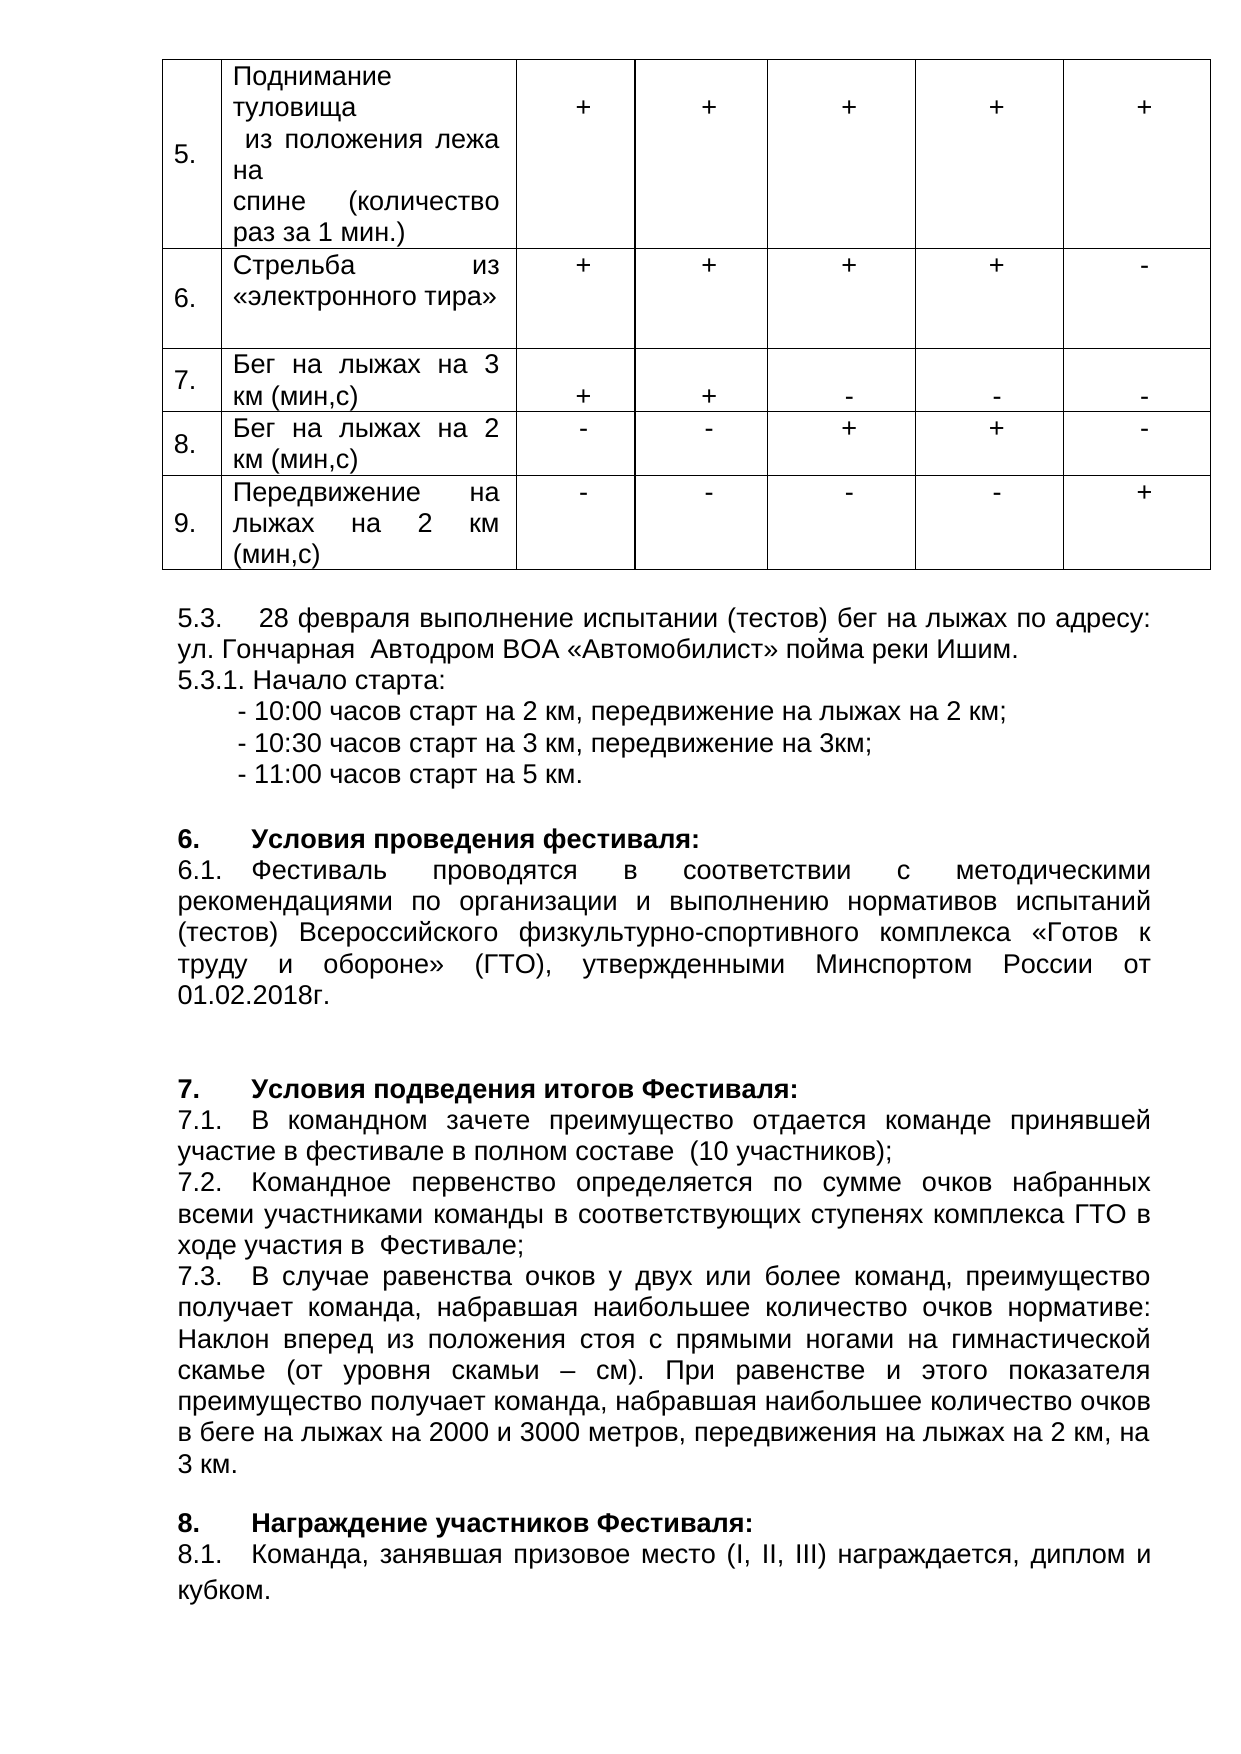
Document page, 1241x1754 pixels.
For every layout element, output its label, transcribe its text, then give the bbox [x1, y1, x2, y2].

table_cell + [517, 60, 634, 248]
text 7.1. В командном зачете преимущество отдается команде принявшей участие в фестивале в полном составе (10 участников); [177, 1104, 1152, 1166]
table_cell + [1064, 476, 1210, 569]
table_cell - [636, 412, 767, 474]
table_cell + [636, 60, 767, 248]
table_cell Поднимание туловища из положения лежа на спине (количество раз за 1 мин.) [222, 60, 516, 248]
table_cell + [1064, 60, 1210, 248]
table_cell Бег на лыжах на 2 км (мин,с) [222, 412, 516, 474]
table_cell + [517, 249, 634, 347]
text 7.2. Командное первенство определяется по сумме очков набранных всеми участниками команды в соответствующих ступенях комплекса ГТО в ходе участия в Фестивале; [177, 1166, 1152, 1260]
table_cell 5. [163, 60, 221, 248]
table_cell + [916, 249, 1063, 347]
text 8. Награждение участников Фестиваля: [177, 1507, 1152, 1538]
table_cell - [1064, 249, 1210, 347]
table_cell 7. [163, 349, 221, 411]
table_cell + [916, 60, 1063, 248]
table_cell 8. [163, 412, 221, 474]
table_cell Бег на лыжах на 3 км (мин,с) [222, 349, 516, 411]
text - 10:30 часов старт на 3 км, передвижение на 3км; [177, 727, 1152, 758]
table_cell + [636, 349, 767, 411]
table_cell - [636, 476, 767, 569]
table_cell + [768, 60, 915, 248]
text 8.1. Команда, занявшая призовое место (I, II, III) награждается, диплом и кубком. [177, 1538, 1152, 1605]
table_cell - [1064, 412, 1210, 474]
text 7.3. В случае равенства очков у двух или более команд, преимущество получает команда, набравшая наибольшее количество очков нормативе: Наклон вперед из положения стоя с прямыми ногами на гимнастической скамье (от уровня скамьи – см). При равенстве и этого показателя преимущество получает команда, набравшая наибольшее количество очков в беге на лыжах на 2000 и 3000 метров, передвижения на лыжах на 2 км, на 3 км. [177, 1260, 1152, 1479]
table_cell 6. [163, 249, 221, 347]
text 5.3.1. Начало старта: [177, 664, 1152, 695]
table_cell Стрельба из «электронного тира» [222, 249, 516, 347]
table_cell + [768, 412, 915, 474]
table_cell 9. [163, 476, 221, 569]
table_cell - [768, 476, 915, 569]
table_cell + [768, 249, 915, 347]
text - 10:00 часов старт на 2 км, передвижение на лыжах на 2 км; [177, 695, 1152, 727]
text 6. Условия проведения фестиваля: [177, 823, 1152, 854]
table_cell + [916, 412, 1063, 474]
text 5.3. 28 февраля выполнение испытании (тестов) бег на лыжах по адресу: ул. Гончарная Автодром ВОА «Автомобилист» пойма реки Ишим. [177, 602, 1152, 664]
text 6.1. Фестиваль проводятся в соответствии с методическими рекомендациями по организации и выполнению нормативов испытаний (тестов) Всероссийского физкультурно-спортивного комплекса «Готов к труду и обороне» (ГТО), утвержденными Минспортом России от 01.02.2018г. [177, 854, 1152, 1010]
table_cell - [1064, 349, 1210, 411]
table_cell + [636, 249, 767, 347]
table_cell - [916, 476, 1063, 569]
text - 11:00 часов старт на 5 км. [177, 758, 1152, 789]
table_cell - [517, 412, 634, 474]
table_cell Передвижение на лыжах на 2 км (мин,с) [222, 476, 516, 569]
text 7. Условия подведения итогов Фестиваля: [177, 1073, 1152, 1104]
table_cell - [768, 349, 915, 411]
table_cell - [916, 349, 1063, 411]
table_cell - [517, 476, 634, 569]
table_cell + [517, 349, 634, 411]
